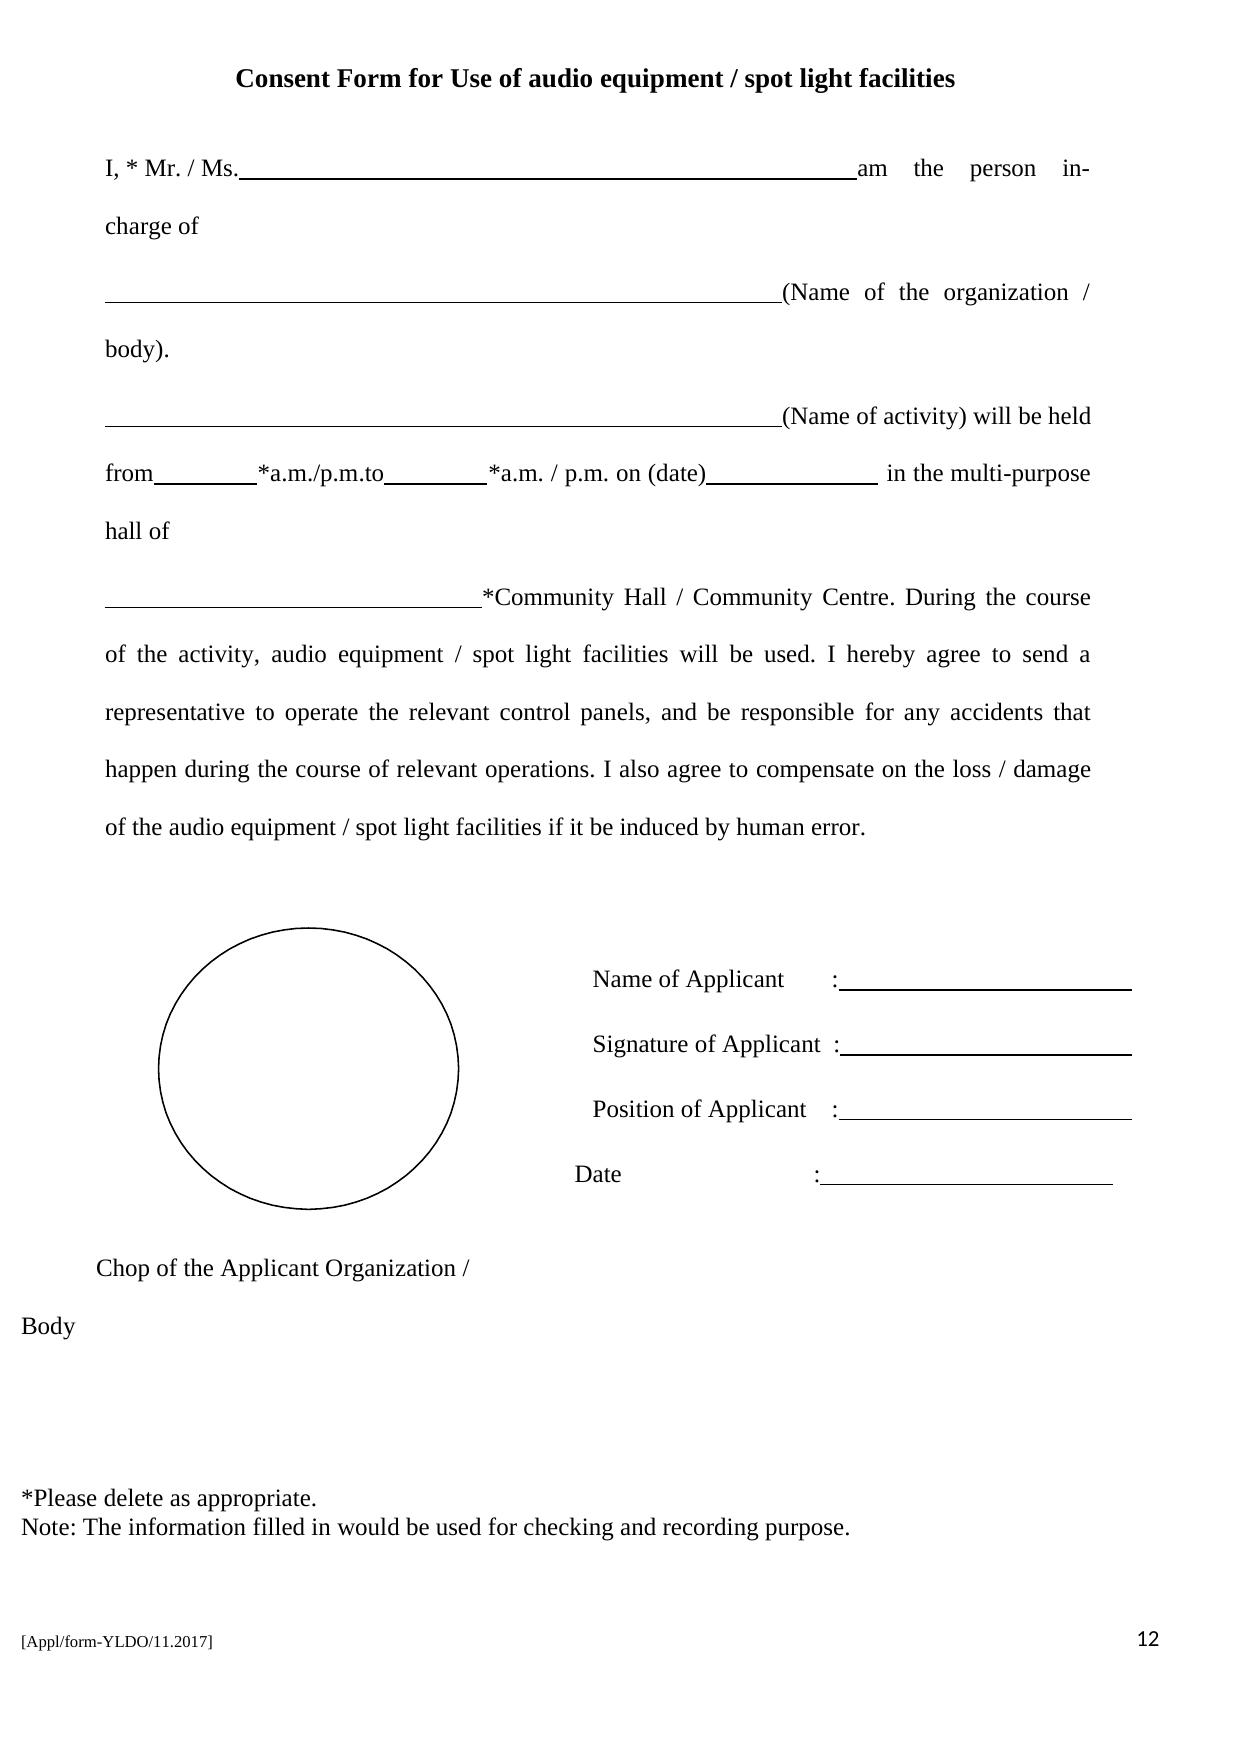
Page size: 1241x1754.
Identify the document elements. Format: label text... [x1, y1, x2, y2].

text Chop of the Applicant Organization / Body [21, 1253, 518, 1340]
text *Community Hall / Community Centre. During the course of the activity, audio equipment / spot light facilities will be used. I hereby agree to send a representative to operate the relevant control panels, and be responsible for any accidents that happen during the course of relevant operations. I also agree to compensate on the loss / damage of the audio equipment / spot light facilities if it be induced by human error. [105, 582, 1091, 841]
text Signature of Applicant : [592, 1029, 1171, 1058]
text Consent Form for Use of audio equipment / spot light facilities [21, 62, 1169, 94]
text Name of Applicant : [592, 964, 1171, 993]
text Position of Applicant : [592, 1094, 1171, 1122]
text *Please delete as appropriate. [21, 1483, 1171, 1512]
text (Name of the organization / body). [105, 277, 1090, 363]
text I, * Mr. / Ms. am the person in-charge of [105, 153, 1090, 239]
text (Name of activity) will be held from *a.m./p.m.to *a.m. / p.m. on (date) in the multi-purpose hall of [105, 401, 1091, 544]
text Note: The information filled in would be used for checking and recording purpose. [21, 1512, 1171, 1541]
text Date : [574, 1159, 1171, 1188]
